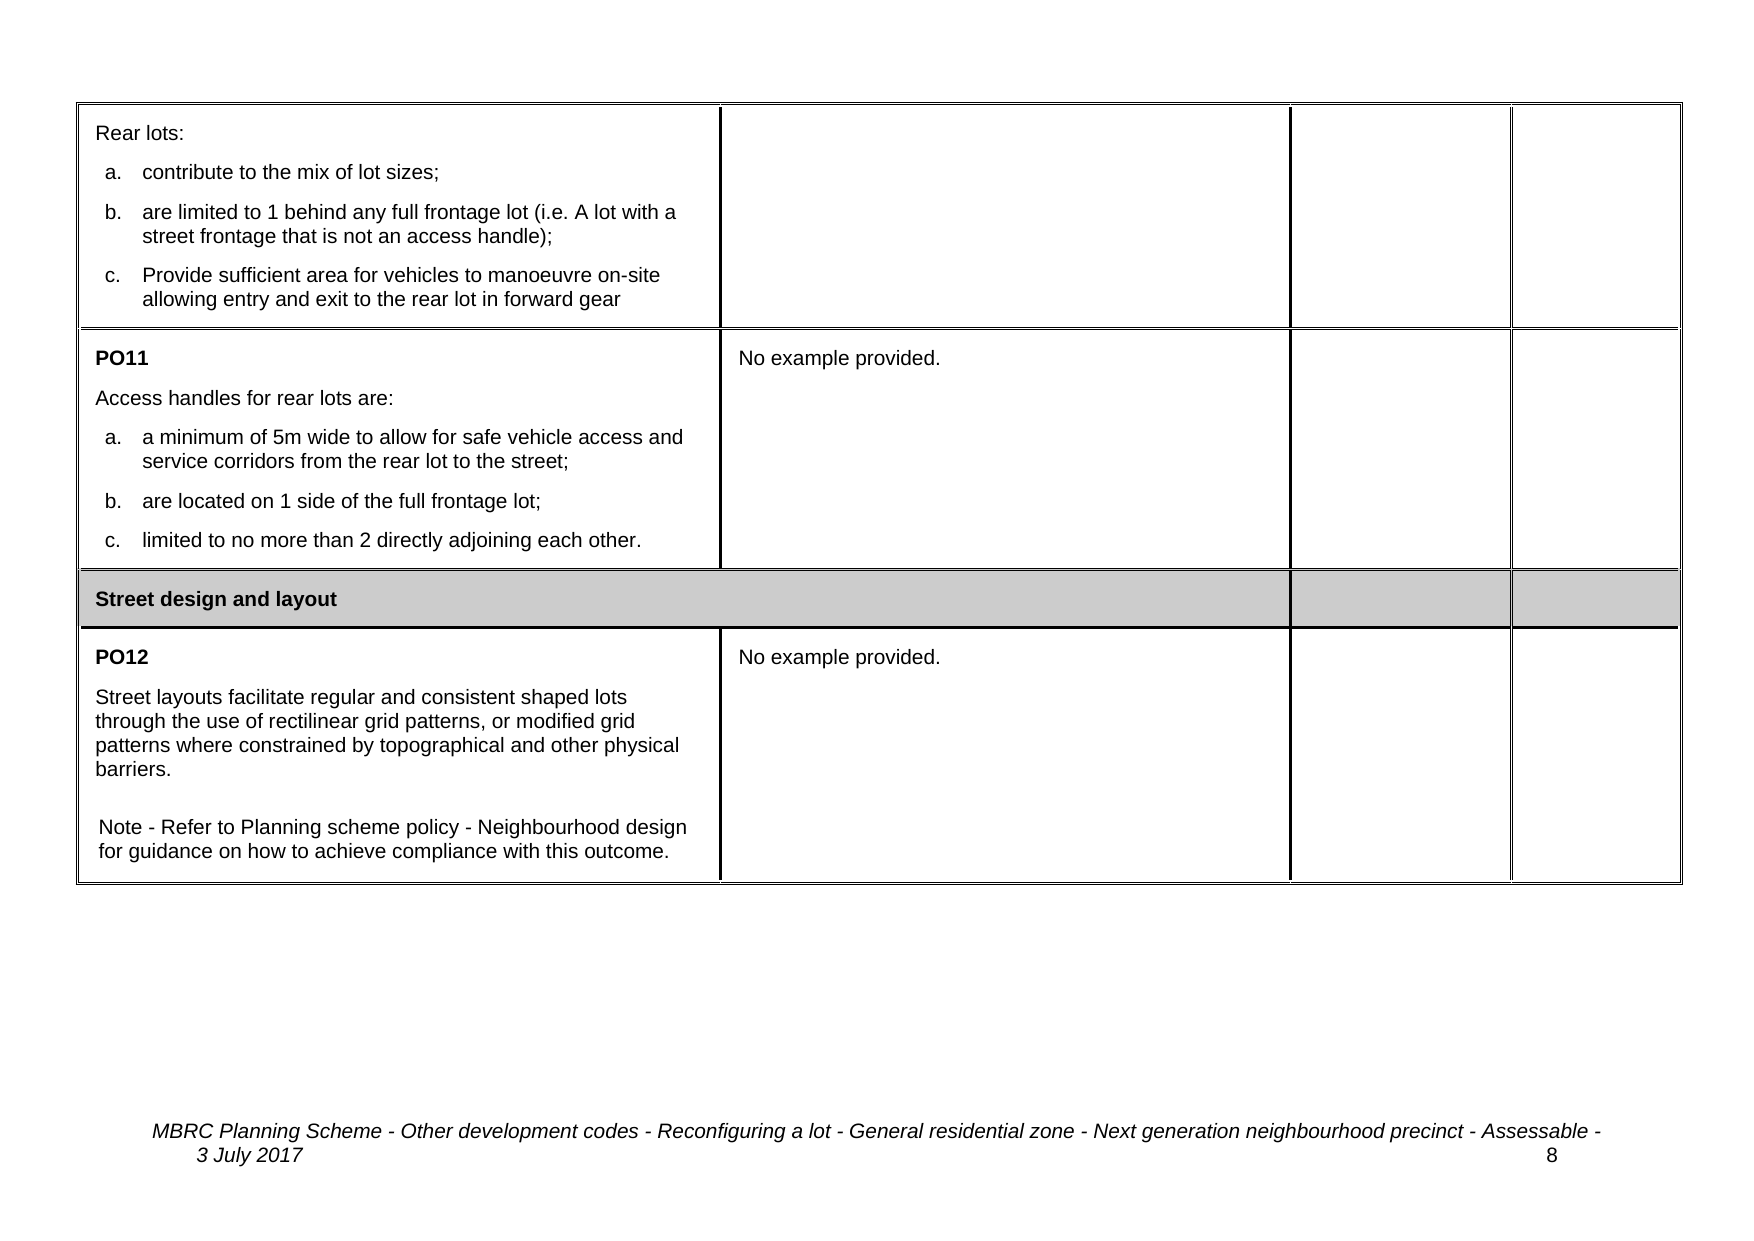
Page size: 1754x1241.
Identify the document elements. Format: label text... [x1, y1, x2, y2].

table_cell [1290, 629, 1511, 881]
table_cell [1290, 105, 1511, 327]
table_cell [1511, 105, 1680, 327]
table_cell [1511, 568, 1681, 626]
table_cell [1511, 626, 1680, 881]
table_cell [1292, 571, 1510, 626]
table_cell PO12 Street layouts facilitate regular and consistent shaped lots through the use of rectilinear grid patterns, or modified grid patterns where constrained by topographical and other physical barriers. [79, 626, 720, 881]
table_cell [1292, 330, 1510, 568]
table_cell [79, 105, 720, 327]
table_cell No example provided. [720, 629, 1290, 881]
table_cell [1511, 327, 1681, 568]
table_cell PO11 Access handles for rear lots are: a minimum of 5m wide to allow for safe vehicle access and service corridors from the rear lot to the street; are located on 1 side of the full frontage lot; limited to no more than 2 directly adjoining each other. [77, 327, 720, 568]
table_cell No example provided. [722, 330, 1289, 568]
table_cell Street design and layout [77, 568, 1290, 626]
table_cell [720, 105, 1290, 327]
